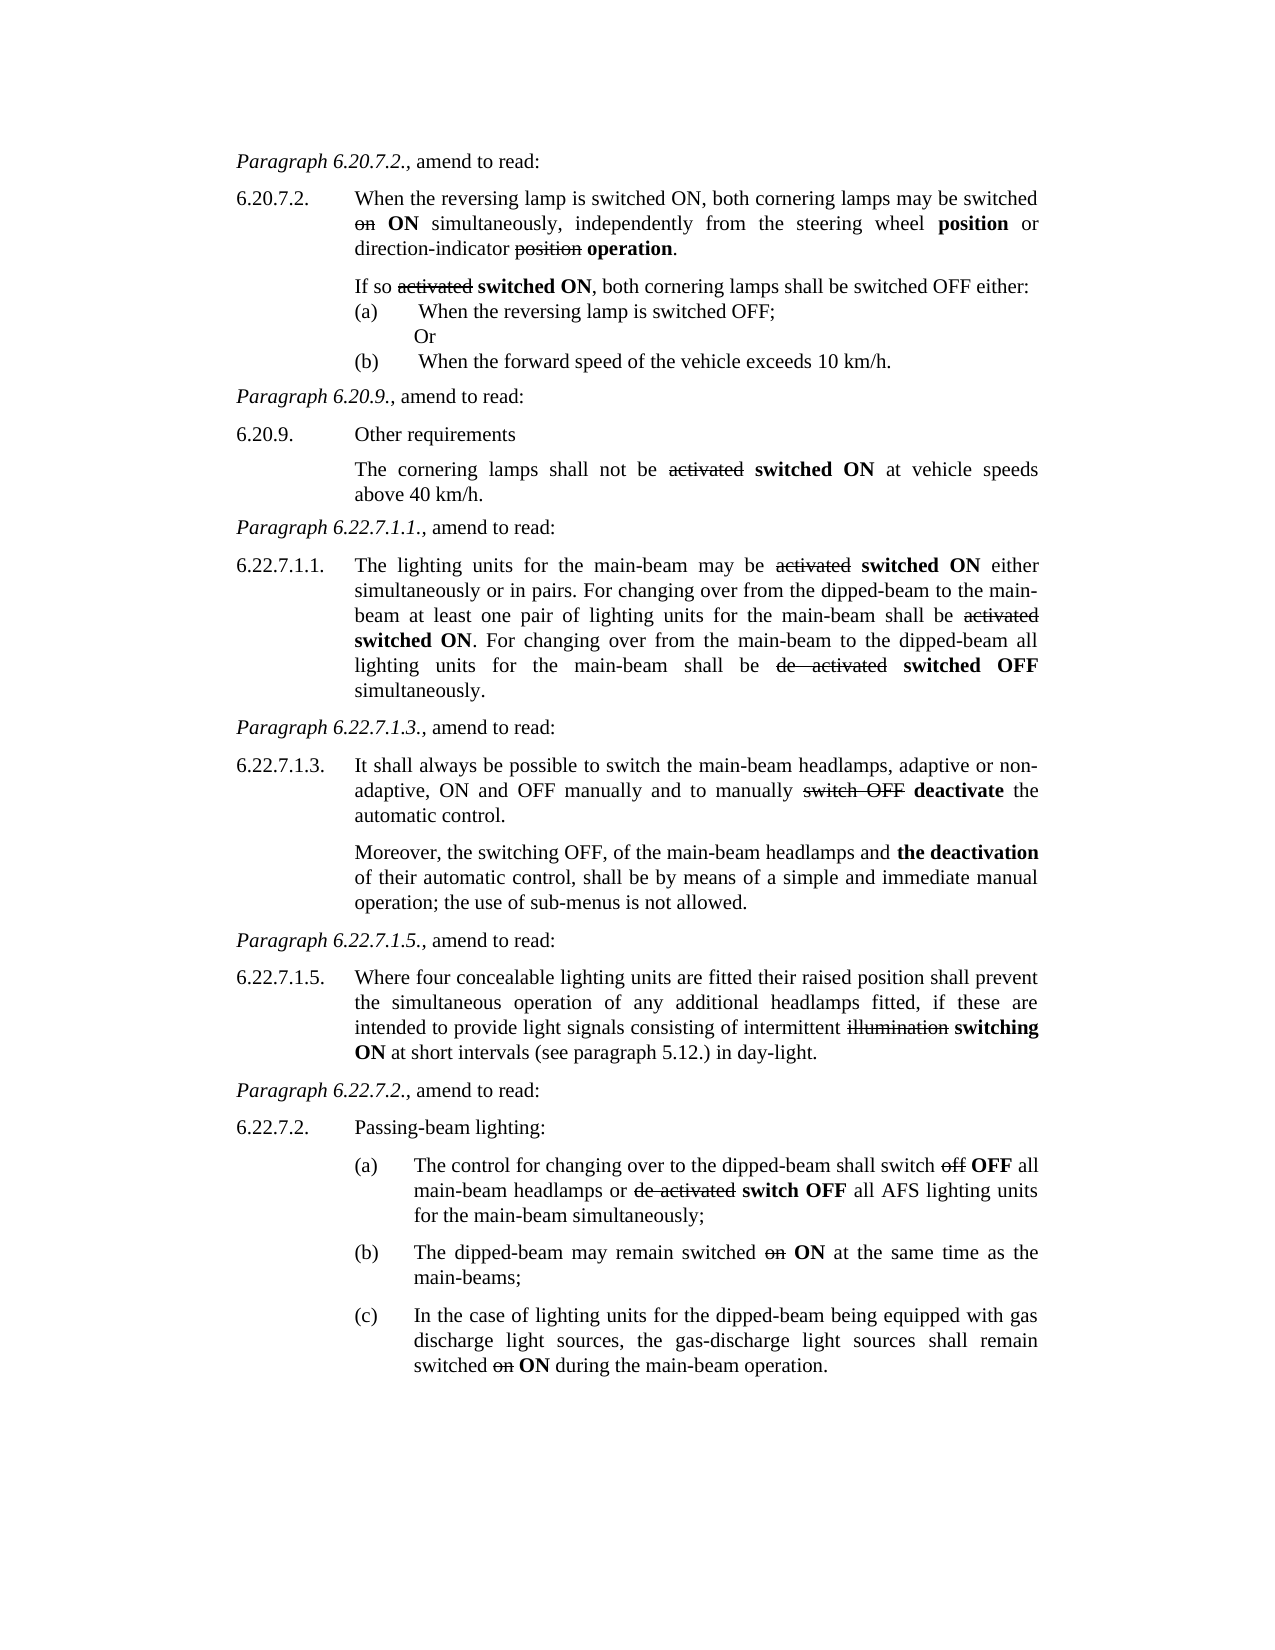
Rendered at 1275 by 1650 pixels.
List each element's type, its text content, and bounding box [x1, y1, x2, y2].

text Paragraph 6.22.7.1.5., amend to read: [236, 927, 1039, 952]
text (b) When the forward speed of the vehicle exceeds 10 km/h. [236, 348, 1039, 373]
text Paragraph 6.22.7.2., amend to read: [236, 1077, 1039, 1102]
text 6.20.9. Other requirements [236, 421, 1039, 446]
text 6.22.7.1.5. Where four concealable lighting units are fitted their raised position shall prevent the simultaneous operation of any additional headlamps fitted, if these are intended to provide light signals consisting of intermittent illumination switching ON at short intervals (see paragraph 5.12.) in day-light. [236, 964, 1039, 1064]
text Paragraph 6.20.7.2., amend to read: [236, 148, 1039, 173]
text Moreover, the switching OFF, of the main-beam headlamps and the deactivation of their automatic control, shall be by means of a simple and immediate manual operation; the use of sub-menus is not allowed. [354, 839, 1039, 914]
text 6.22.7.2. Passing-beam lighting: [236, 1114, 1039, 1139]
text 6.22.7.1.3. It shall always be possible to switch the main-beam headlamps, adaptive or non-adaptive, ON and OFF manually and to manually switch OFF deactivate the automatic control. [236, 752, 1039, 827]
text Paragraph 6.20.9., amend to read: [236, 383, 1039, 408]
text Paragraph 6.22.7.1.1., amend to read: [236, 514, 1039, 539]
text (a) When the reversing lamp is switched OFF; [236, 298, 1039, 323]
text (c) In the case of lighting units for the dipped-beam being equipped with gas discharge light sources, the gas-discharge light sources shall remain switched on ON during the main-beam operation. [354, 1302, 1039, 1377]
text The cornering lamps shall not be activated switched ON at vehicle speeds above 40 km/h. [354, 456, 1039, 506]
text 6.22.7.1.1. The lighting units for the main-beam may be activated switched ON either simultaneously or in pairs. For changing over from the dipped-beam to the main-beam at least one pair of lighting units for the main-beam shall be activated switched ON. For changing over from the main-beam to the dipped-beam all lighting units for the main-beam shall be de activated switched OFF simultaneously. [236, 552, 1039, 702]
text If so activated switched ON, both cornering lamps shall be switched OFF either: [236, 273, 1039, 298]
text 6.20.7.2. When the reversing lamp is switched ON, both cornering lamps may be switched on ON simultaneously, independently from the steering wheel position or direction-indicator position operation. [236, 185, 1039, 260]
text Or [354, 323, 1039, 348]
text (b) The dipped-beam may remain switched on ON at the same time as the main-beams; [354, 1239, 1039, 1289]
text (a) The control for changing over to the dipped-beam shall switch off OFF all main-beam headlamps or de activated switch OFF all AFS lighting units for the main-beam simultaneously; [354, 1152, 1039, 1227]
text Paragraph 6.22.7.1.3., amend to read: [236, 714, 1039, 739]
